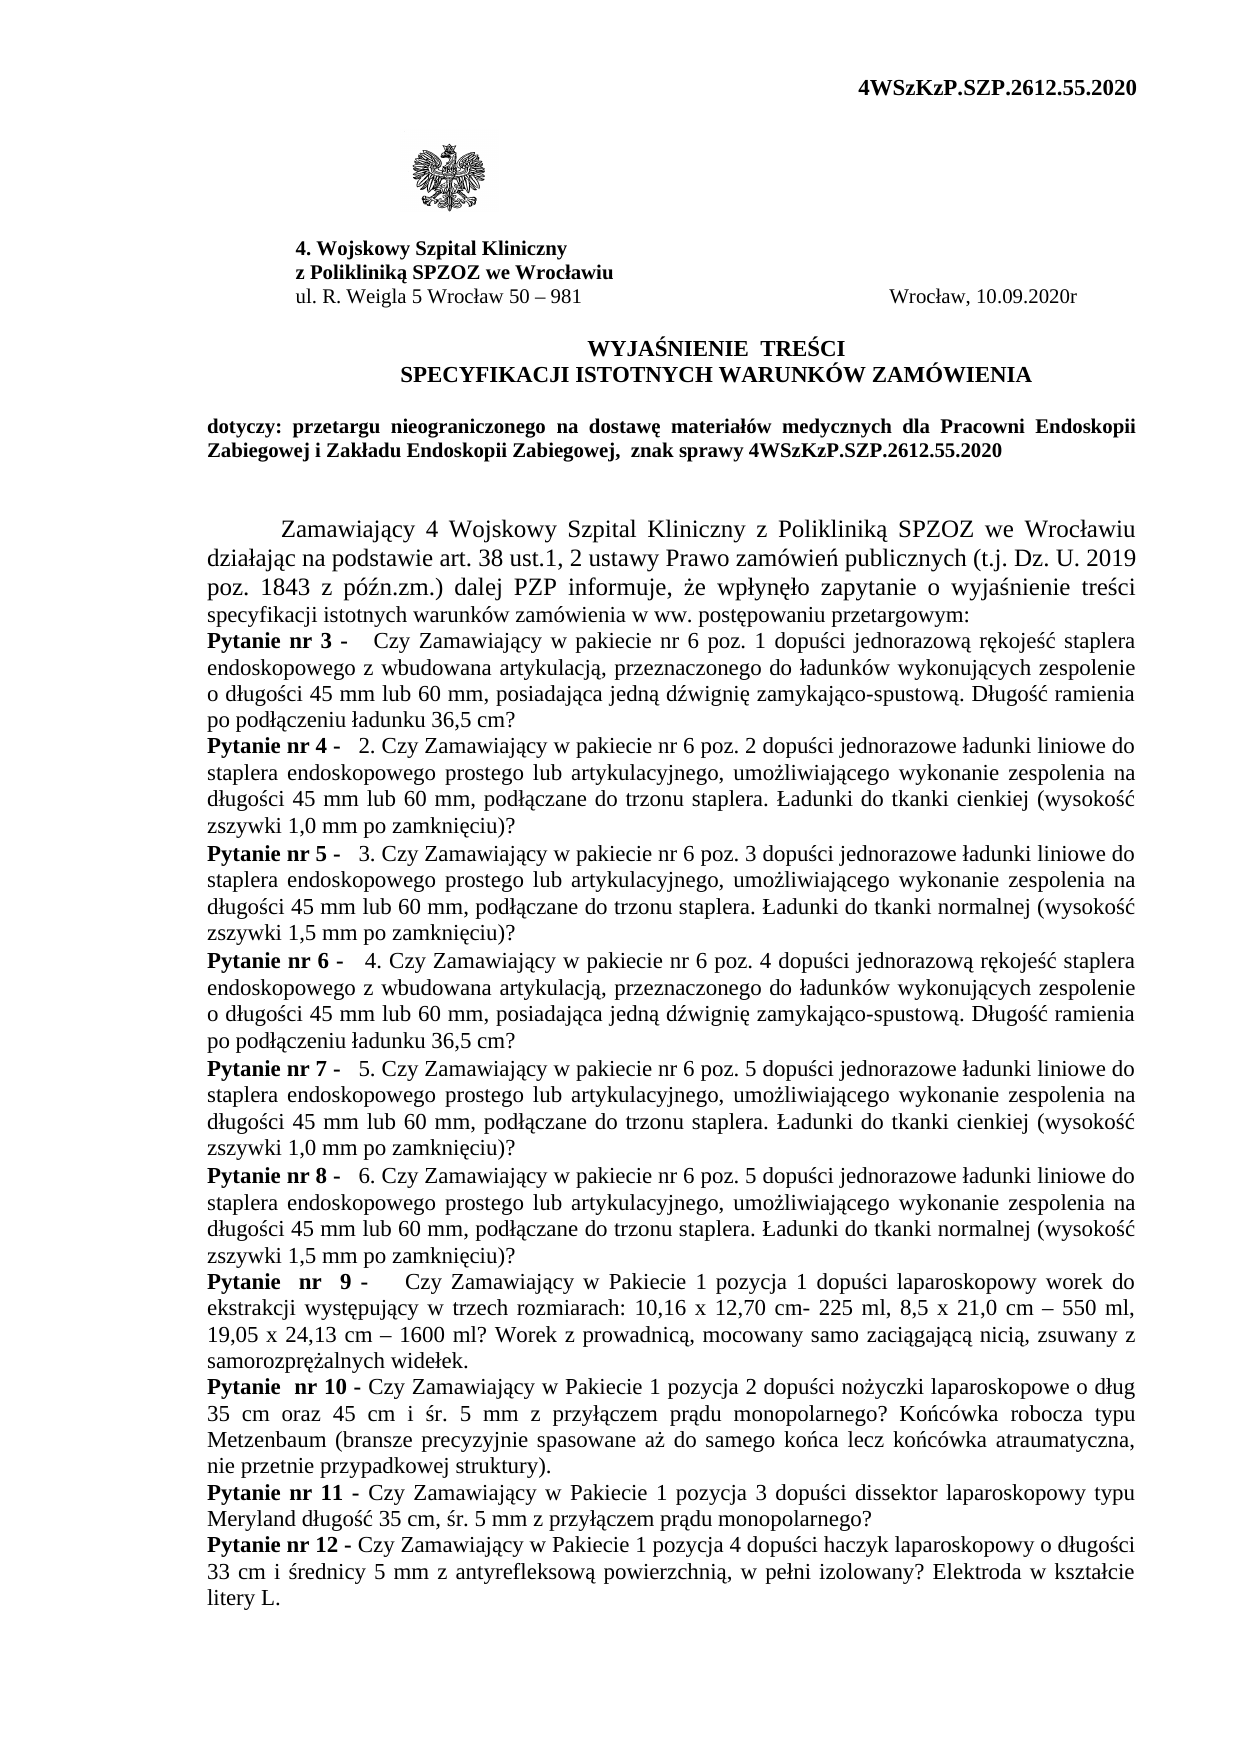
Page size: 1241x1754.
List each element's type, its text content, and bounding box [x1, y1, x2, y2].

text Pytanie nr 6 - 4. Czy Zamawiający w pakiecie nr 6 poz. 4 dopuści jednorazową rękojeść staplera endoskopowego z wbudowana artykulacją, przeznaczonego do ładunków wykonujących zespolenie o długości 45 mm lub 60 mm, posiadająca jedną dźwignię zamykająco-spustową. Długość ramienia po podłączeniu ładunku 36,5 cm? [207, 948, 1137, 1053]
text Pytanie nr 4 - 2. Czy Zamawiający w pakiecie nr 6 poz. 2 dopuści jednorazowe ładunki liniowe do staplera endoskopowego prostego lub artykulacyjnego, umożliwiającego wykonanie zespolenia na długości 45 mm lub 60 mm, podłączane do trzonu staplera. Ładunki do tkanki cienkiej (wysokość zszywki 1,0 mm po zamknięciu)? [207, 733, 1137, 838]
text Pytanie nr 10 - Czy Zamawiający w Pakiecie 1 pozycja 2 dopuści nożyczki laparoskopowe o dług 35 cm oraz 45 cm i śr. 5 mm z przyłączem prądu monopolarnego? Końcówka robocza typu Metzenbaum (bransze precyzyjnie spasowane aż do samego końca lecz końcówka atraumatyczna, nie przetnie przypadkowej struktury). [207, 1373, 1137, 1479]
text Pytanie nr 12 - Czy Zamawiający w Pakiecie 1 pozycja 4 dopuści haczyk laparoskopowy o długości 33 cm i średnicy 5 mm z antyrefleksową powierzchnią, w pełni izolowany? Elektroda w kształcie litery L. [207, 1532, 1137, 1611]
text SPECYFIKACJI ISTOTNYCH WARUNKÓW ZAMÓWIENIA [295, 361, 1137, 387]
text Pytanie nr 11 - Czy Zamawiający w Pakiecie 1 pozycja 3 dopuści dissektor laparoskopowy typu Meryland długość 35 cm, śr. 5 mm z przyłączem prądu monopolarnego? [207, 1479, 1137, 1532]
text 4. Wojskowy Szpital Kliniczny [295, 236, 1137, 260]
text Pytanie nr 9 - Czy Zamawiający w Pakiecie 1 pozycja 1 dopuści laparoskopowy worek do ekstrakcji występujący w trzech rozmiarach: 10,16 x 12,70 cm- 225 ml, 8,5 x 21,0 cm – 550 ml, 19,05 x 24,13 cm – 1600 ml? Worek z prowadnicą, mocowany samo zaciągającą nicią, zsuwany z samorozprężalnych widełek. [207, 1268, 1137, 1373]
text Zamawiający 4 Wojskowy Szpital Kliniczny z Polikliniką SPZOZ we Wrocławiu działając na podstawie art. 38 ust.1, 2 ustawy Prawo zamówień publicznych (t.j. Dz. U. 2019 poz. 1843 z późn.zm.) dalej PZP informuje, że wpłynęło zapytanie o wyjaśnienie treści specyfikacji istotnych warunków zamówienia w ww. postępowaniu przetargowym: [207, 514, 1137, 627]
text Pytanie nr 3 - Czy Zamawiający w pakiecie nr 6 poz. 1 dopuści jednorazową rękojeść staplera endoskopowego z wbudowana artykulacją, przeznaczonego do ładunków wykonujących zespolenie o długości 45 mm lub 60 mm, posiadająca jedną dźwignię zamykająco-spustową. Długość ramienia po podłączeniu ładunku 36,5 cm? [207, 627, 1137, 733]
text Pytanie nr 5 - 3. Czy Zamawiający w pakiecie nr 6 poz. 3 dopuści jednorazowe ładunki liniowe do staplera endoskopowego prostego lub artykulacyjnego, umożliwiającego wykonanie zespolenia na długości 45 mm lub 60 mm, podłączane do trzonu staplera. Ładunki do tkanki normalnej (wysokość zszywki 1,5 mm po zamknięciu)? [207, 840, 1137, 946]
text Pytanie nr 8 - 6. Czy Zamawiający w pakiecie nr 6 poz. 5 dopuści jednorazowe ładunki liniowe do staplera endoskopowego prostego lub artykulacyjnego, umożliwiającego wykonanie zespolenia na długości 45 mm lub 60 mm, podłączane do trzonu staplera. Ładunki do tkanki normalnej (wysokość zszywki 1,5 mm po zamknięciu)? [207, 1163, 1137, 1268]
text WYJAŚNIENIE TREŚCI [295, 335, 1137, 361]
text z Polikliniką SPZOZ we Wrocławiu [295, 260, 1137, 284]
text ul. R. Weigla 5 Wrocław 50 – 981 Wrocław, 10.09.2020r [295, 284, 1137, 308]
text Pytanie nr 7 - 5. Czy Zamawiający w pakiecie nr 6 poz. 5 dopuści jednorazowe ładunki liniowe do staplera endoskopowego prostego lub artykulacyjnego, umożliwiającego wykonanie zespolenia na długości 45 mm lub 60 mm, podłączane do trzonu staplera. Ładunki do tkanki cienkiej (wysokość zszywki 1,0 mm po zamknięciu)? [207, 1055, 1137, 1161]
text dotyczy: przetargu nieograniczonego na dostawę materiałów medycznych dla Pracowni Endoskopii Zabiegowej i Zakładu Endoskopii Zabiegowej, znak sprawy 4WSzKzP.SZP.2612.55.2020 [207, 414, 1137, 462]
